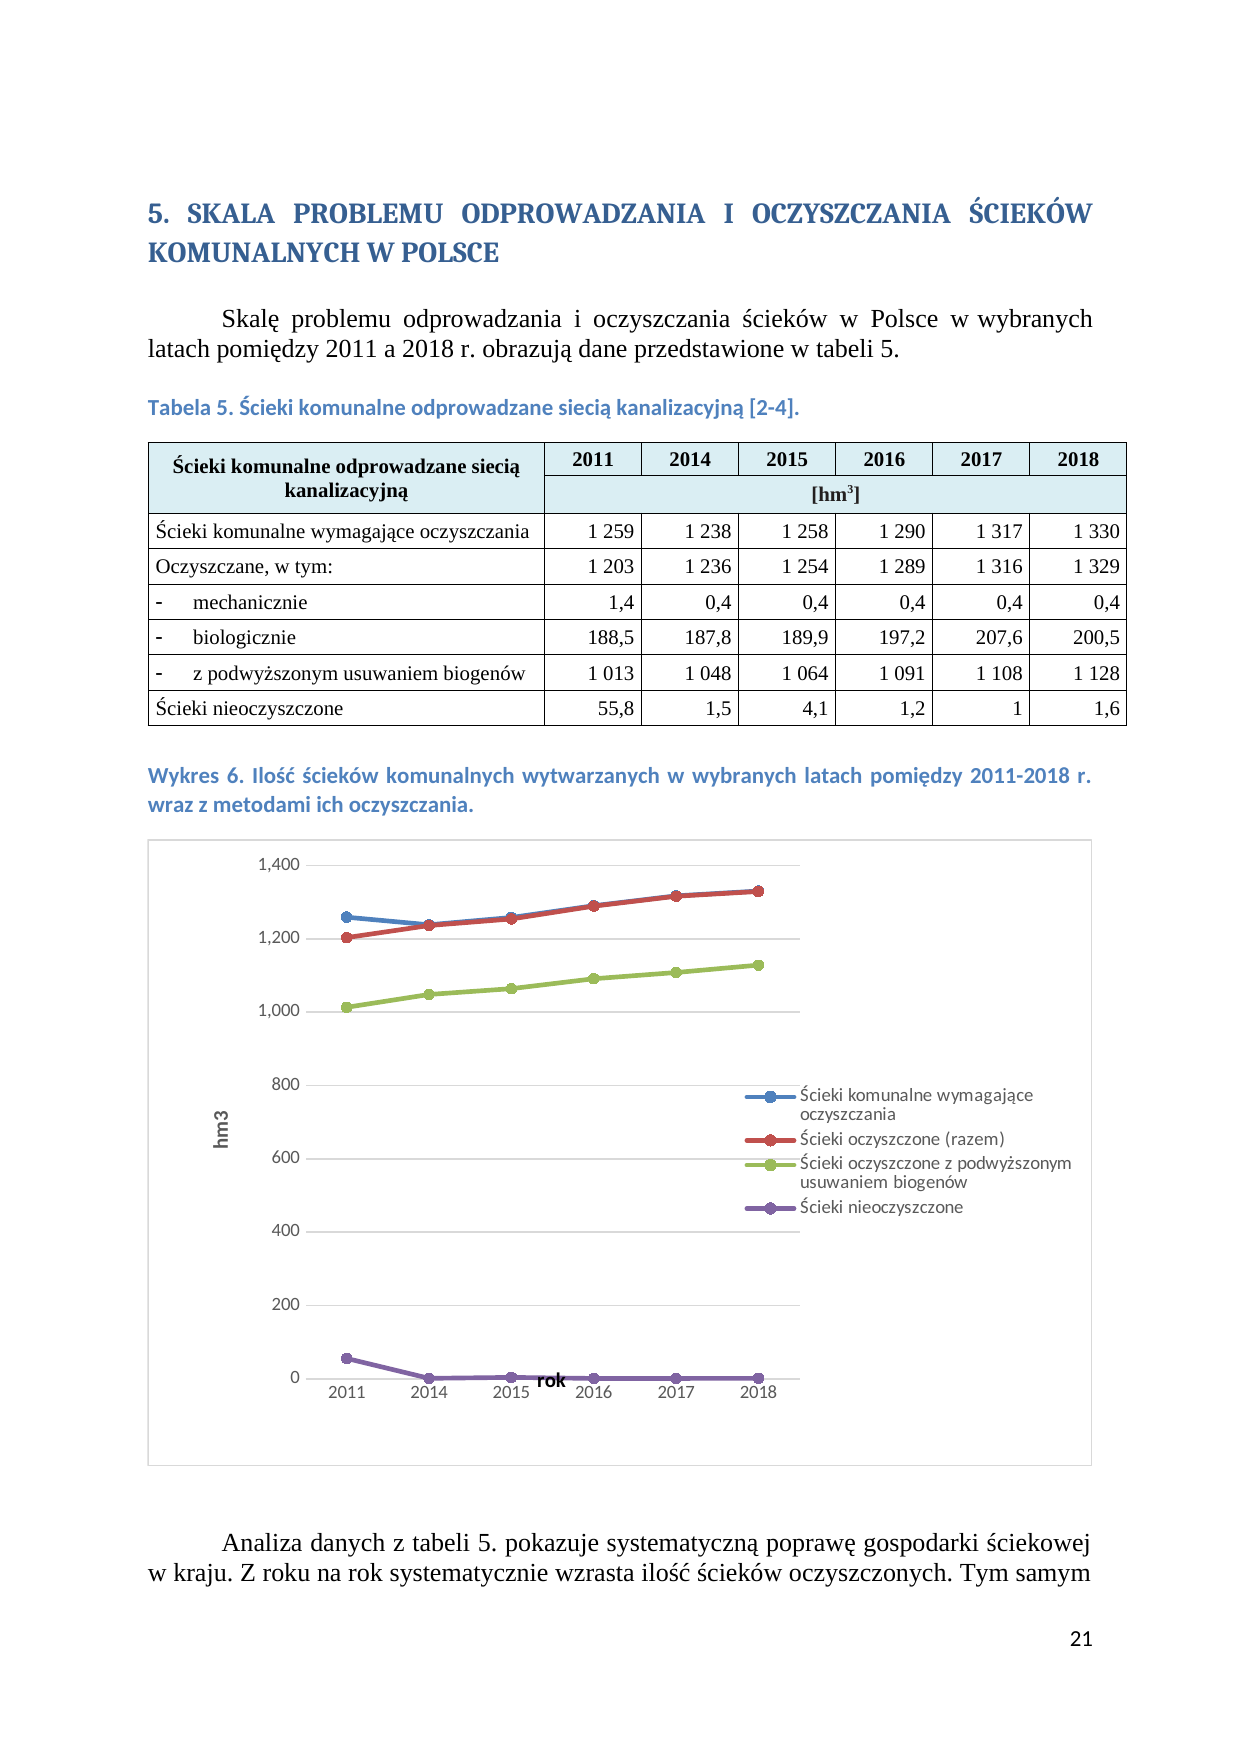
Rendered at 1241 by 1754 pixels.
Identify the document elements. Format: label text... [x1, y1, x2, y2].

table_header 2018 [1030, 443, 1126, 475]
table_cell 0,4 [739, 585, 835, 619]
table_cell 1 238 [642, 514, 738, 548]
table_cell 1 013 [545, 655, 641, 690]
table_cell 1 091 [836, 655, 932, 690]
table_cell 4,1 [739, 691, 835, 725]
table_header 2014 [642, 443, 738, 475]
table_cell Ścieki nieoczyszczone [149, 691, 544, 725]
table_cell 1 236 [642, 549, 738, 583]
table_cell biologicznie [149, 620, 544, 654]
table_cell 1 048 [642, 655, 738, 690]
table_header Ścieki komunalne odprowadzane siecią kanalizacyjną [149, 443, 544, 513]
table_header 2011 [545, 443, 641, 475]
table_cell 0,4 [836, 585, 932, 619]
table_cell 187,8 [642, 620, 738, 654]
table_cell 207,6 [933, 620, 1029, 654]
table_cell 189,9 [739, 620, 835, 654]
text Skalę problemu odprowadzania i oczyszczania ścieków w Polsce w wybranych latach pomiędzy 2011 a 2018 r. obrazują dane przedstawione w tabeli 5. [148, 303, 1093, 363]
table_cell 0,4 [933, 585, 1029, 619]
table_cell 200,5 [1030, 620, 1126, 654]
table_header 2016 [836, 443, 932, 475]
table_cell 1 317 [933, 514, 1029, 548]
text Tabela 5. Ścieki komunalne odprowadzane siecią kanalizacyjną [2-4]. [148, 393, 1093, 421]
table_cell z podwyższonym usuwaniem biogenów [149, 655, 544, 690]
table_cell 55,8 [545, 691, 641, 725]
table_cell 188,5 [545, 620, 641, 654]
table_cell 1,4 [545, 585, 641, 619]
table_cell 1,6 [1030, 691, 1126, 725]
table_cell Oczyszczane, w tym: [149, 549, 544, 583]
table_cell 1 128 [1030, 655, 1126, 690]
table_cell [hm3] [545, 476, 1126, 513]
table_cell 1 290 [836, 514, 932, 548]
table_header 2017 [933, 443, 1029, 475]
table_cell 1 316 [933, 549, 1029, 583]
table_cell 1 203 [545, 549, 641, 583]
table_cell 1 [933, 691, 1029, 725]
table_cell 1 289 [836, 549, 932, 583]
table_cell 0,4 [1030, 585, 1126, 619]
table_cell 1,5 [642, 691, 738, 725]
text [148, 1527, 1093, 1587]
table_cell 1 258 [739, 514, 835, 548]
table_cell 1 330 [1030, 514, 1126, 548]
table_cell 1 064 [739, 655, 835, 690]
table_cell 1,2 [836, 691, 932, 725]
table_cell Ścieki komunalne wymagające oczyszczania [149, 514, 544, 548]
table_cell 1 108 [933, 655, 1029, 690]
table_cell 197,2 [836, 620, 932, 654]
table_header 2015 [739, 443, 835, 475]
table_cell mechanicznie [149, 585, 544, 619]
table_cell 0,4 [642, 585, 738, 619]
table_cell 1 259 [545, 514, 641, 548]
table_cell 1 329 [1030, 549, 1126, 583]
table_cell 1 254 [739, 549, 835, 583]
subtitle 5. SKALA PROBLEMU ODPROWADZANIA I OCZYSZCZANIA ŚCIEKÓW KOMUNALNYCH W POLSCE [148, 198, 1093, 270]
